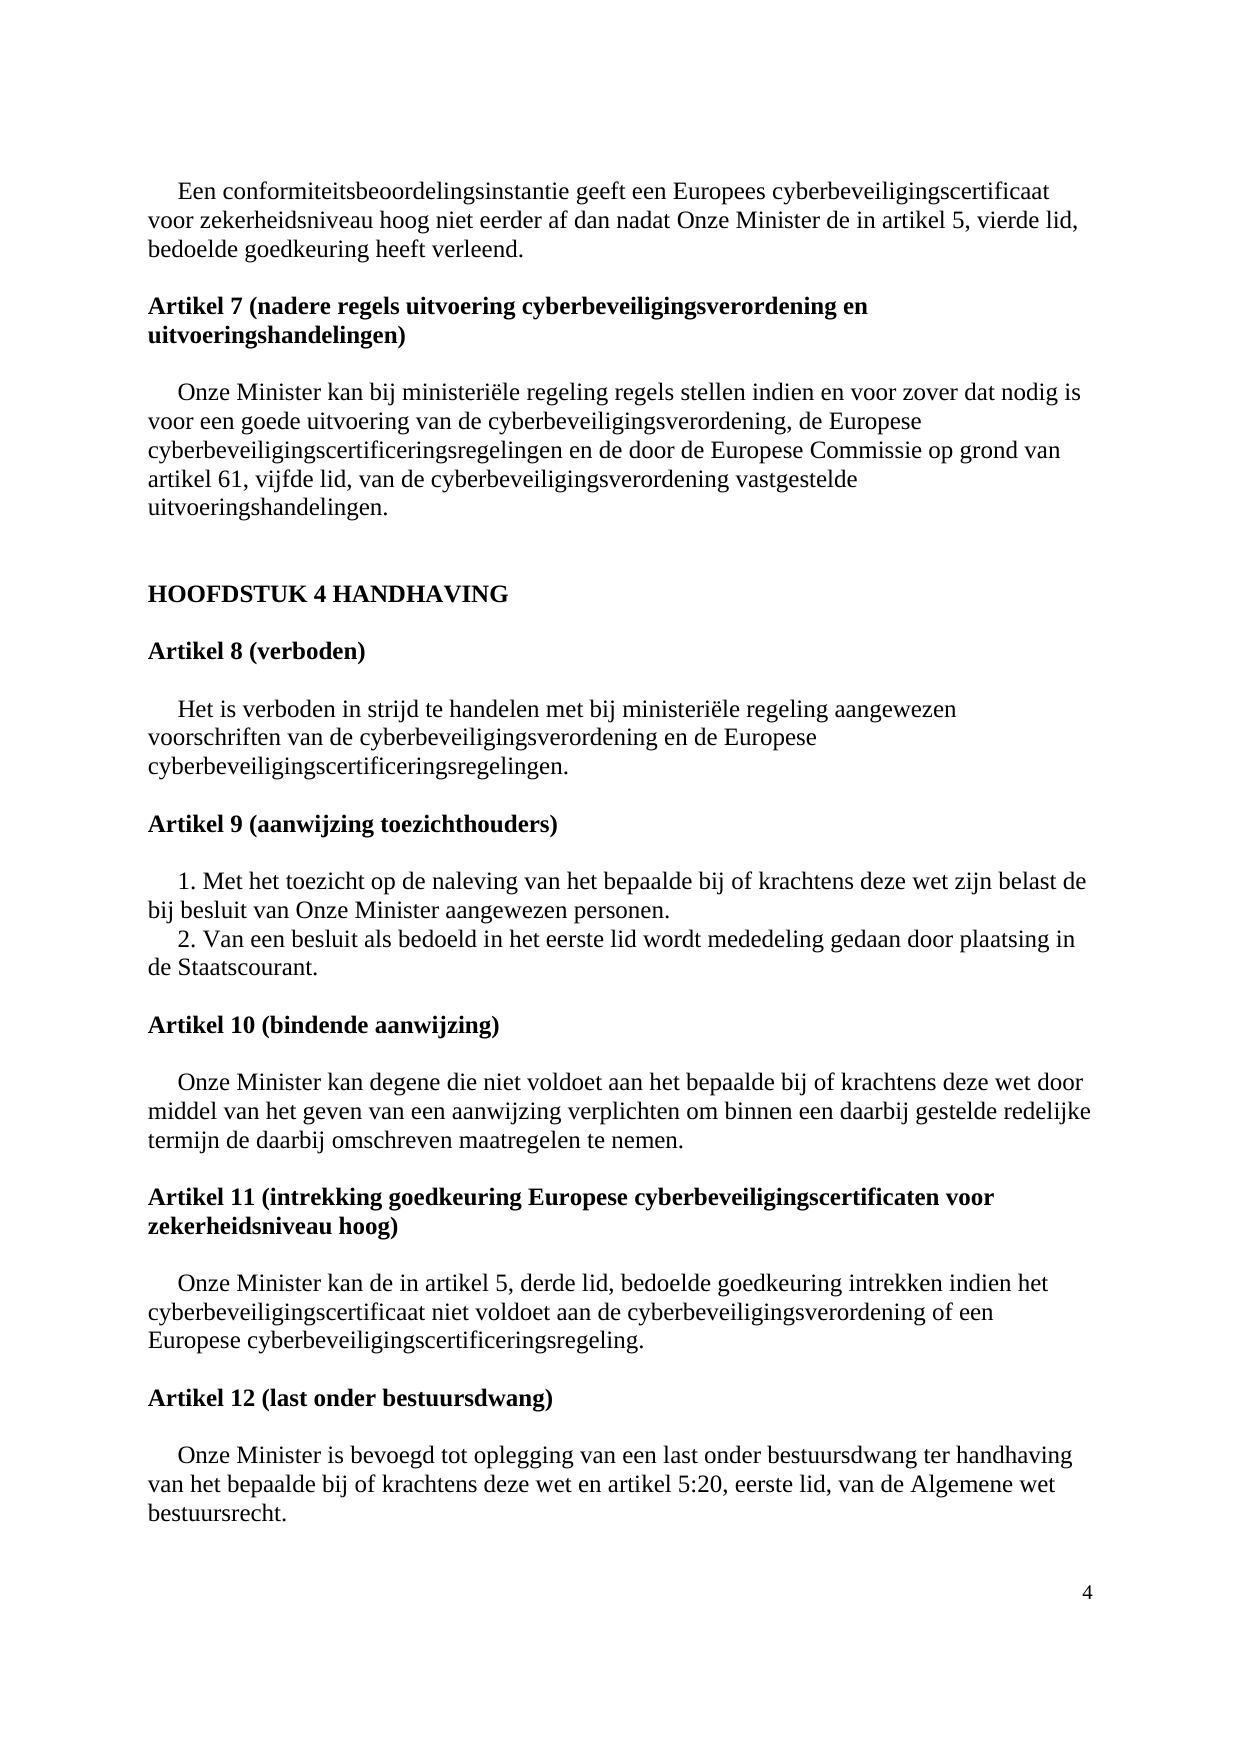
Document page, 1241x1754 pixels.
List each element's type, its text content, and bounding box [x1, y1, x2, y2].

text Onze Minister kan degene die niet voldoet aan het bepaalde bij of krachtens deze wet door middel van het geven van een aanwijzing verplichten om binnen een daarbij gestelde redelijke termijn de daarbij omschreven maatregelen te nemen. [148, 1067, 1092, 1154]
text HOOFDSTUK 4 HANDHAVING [148, 579, 1092, 607]
text Artikel 10 (bindende aanwijzing) [148, 1010, 1092, 1039]
text 1. Met het toezicht op de naleving van het bepaalde bij of krachtens deze wet zijn belast de bij besluit van Onze Minister aangewezen personen. [148, 866, 1092, 924]
text Artikel 9 (aanwijzing toezichthouders) [148, 809, 1092, 837]
text Onze Minister kan bij ministeriële regeling regels stellen indien en voor zover dat nodig is voor een goede uitvoering van de cyberbeveiligingsverordening, de Europese cyberbeveiligingscertificeringsregelingen en de door de Europese Commissie op grond van artikel 61, vijfde lid, van de cyberbeveiligingsverordening vastgestelde uitvoeringshandelingen. [148, 377, 1092, 521]
text Het is verboden in strijd te handelen met bij ministeriële regeling aangewezen voorschriften van de cyberbeveiligingsverordening en de Europese cyberbeveiligingscertificeringsregelingen. [148, 694, 1092, 780]
text Onze Minister is bevoegd tot oplegging van een last onder bestuursdwang ter handhaving van het bepaalde bij of krachtens deze wet en artikel 5:20, eerste lid, van de Algemene wet bestuursrecht. [148, 1441, 1092, 1527]
text Een conformiteitsbeoordelingsinstantie geeft een Europees cyberbeveiligingscertificaat voor zekerheidsniveau hoog niet eerder af dan nadat Onze Minister de in artikel 5, vierde lid, bedoelde goedkeuring heeft verleend. [148, 176, 1092, 263]
text Artikel 8 (verboden) [148, 636, 1092, 665]
text 2. Van een besluit als bedoeld in het eerste lid wordt mededeling gedaan door plaatsing in de Staatscourant. [148, 924, 1092, 981]
text Artikel 12 (last onder bestuursdwang) [148, 1383, 1092, 1412]
text Artikel 11 (intrekking goedkeuring Europese cyberbeveiligingscertificaten voor zekerheidsniveau hoog) [148, 1182, 1092, 1239]
text Artikel 7 (nadere regels uitvoering cyberbeveiligingsverordening en uitvoeringshandelingen) [148, 291, 1092, 349]
text Onze Minister kan de in artikel 5, derde lid, bedoelde goedkeuring intrekken indien het cyberbeveiligingscertificaat niet voldoet aan de cyberbeveiligingsverordening of een Europese cyberbeveiligingscertificeringsregeling. [148, 1268, 1092, 1354]
